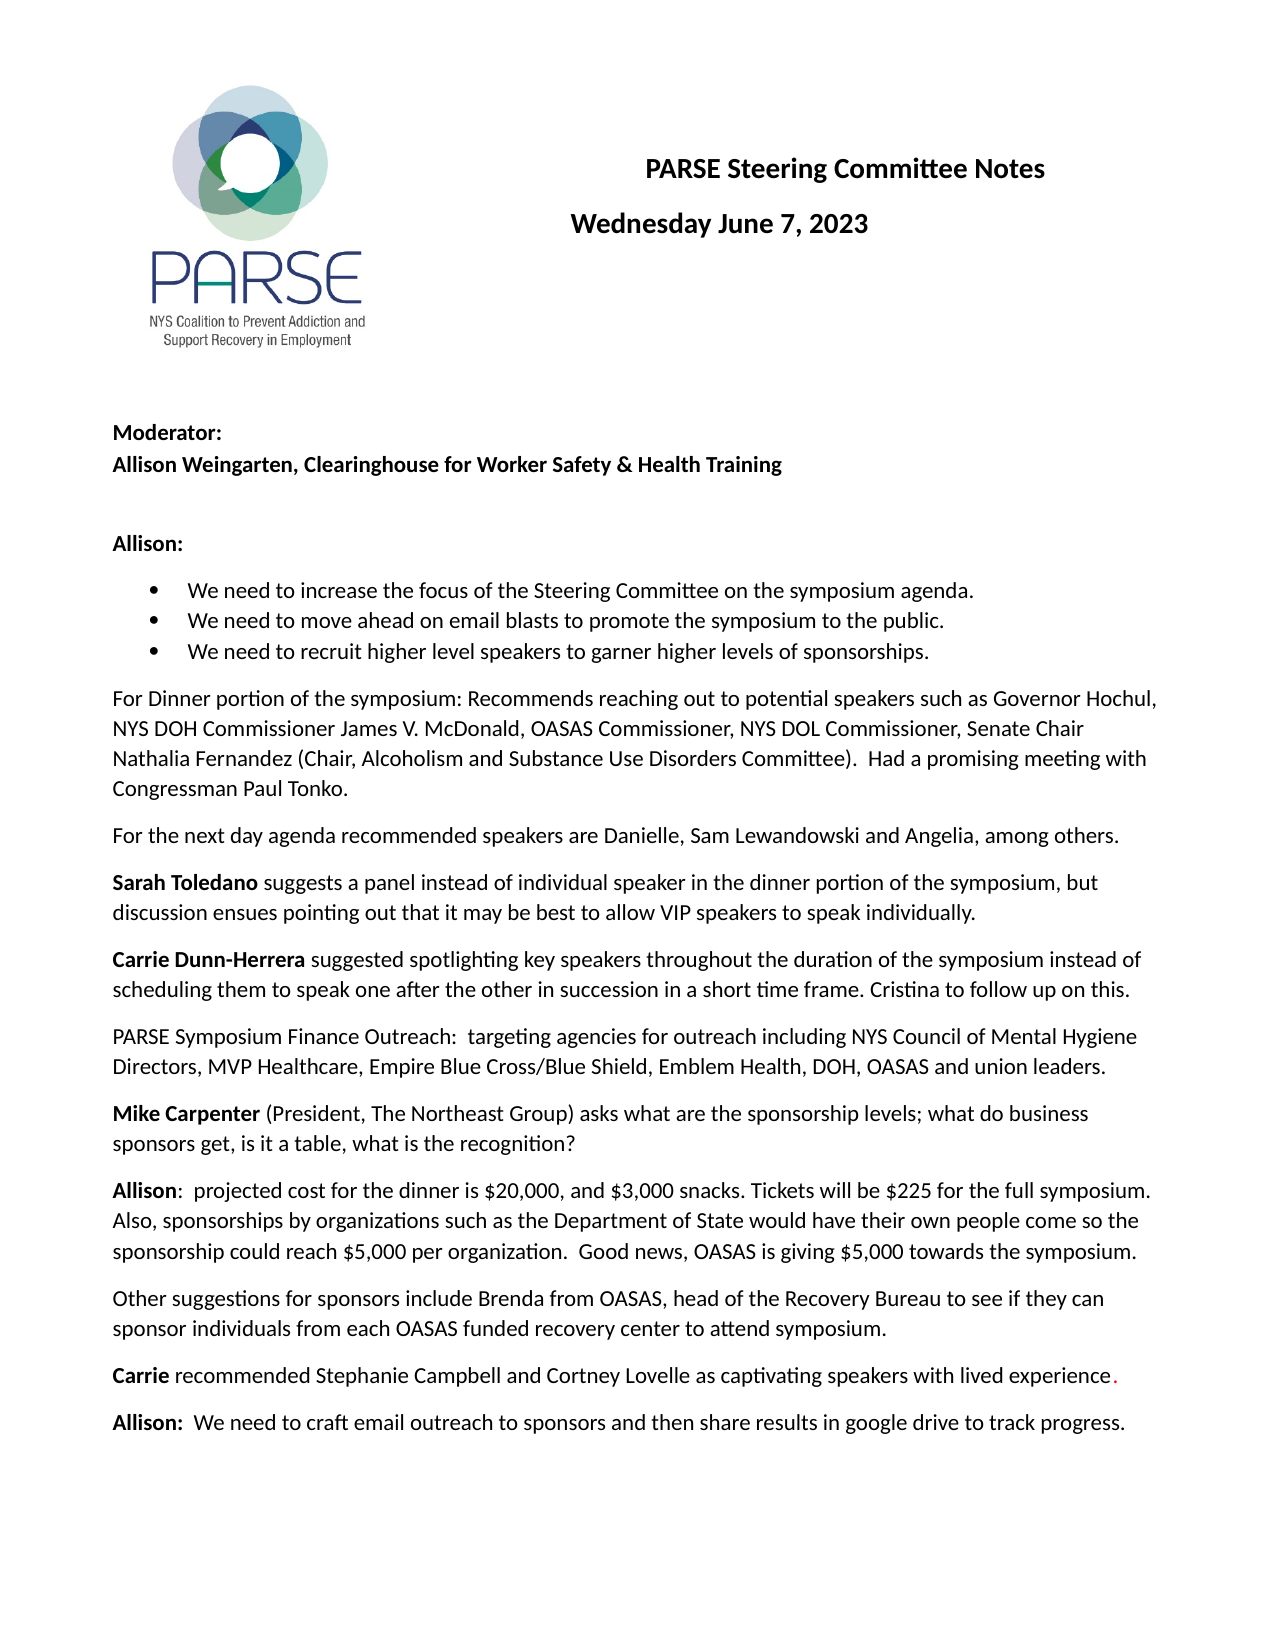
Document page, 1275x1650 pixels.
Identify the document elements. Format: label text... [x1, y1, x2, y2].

list We need to move ahead on email blasts to promote the symposium to the public. [150, 607, 1162, 635]
text Other suggestions for sponsors include Brenda from OASAS, head of the Recovery Bureau to see if they can sponsor individuals from each OASAS funded recovery center to attend symposium. [112, 1284, 1162, 1342]
text Allison: projected cost for the dinner is $20,000, and $3,000 snacks. Tickets will be $225 for the full symposium. Also, sponsorships by organizations such as the Department of State would have their own people come so the sponsorship could reach $5,000 per organization. Good news, OASAS is giving $5,000 towards the symposium. [112, 1176, 1162, 1265]
text Allison Weingarten, Clearinghouse for Worker Safety & Health Training [112, 451, 1162, 478]
text Allison: We need to craft email outreach to sponsors and then share results in google drive to track progress. [112, 1408, 1162, 1436]
picture [112, 73, 402, 363]
text Allison: [112, 529, 1162, 558]
text Carrie recommended Stephanie Campbell and Cortney Lovelle as captivating speakers with lived experience. [112, 1361, 1162, 1389]
text For Dinner portion of the symposium: Recommends reaching out to potential speakers such as Governor Hochul, NYS DOH Commissioner James V. McDonald, OASAS Commissioner, NYS DOL Commissioner, Senate Chair Nathalia Fernandez (Chair, Alcoholism and Substance Use Disorders Committee). Had a promising meeting with Congressman Paul Tonko. [112, 684, 1162, 802]
text PARSE Symposium Finance Outreach: targeting agencies for outreach including NYS Council of Mental Hygiene Directors, MVP Healthcare, Empire Blue Cross/Blue Shield, Emblem Health, DOH, OASAS and union leaders. [112, 1022, 1162, 1081]
text PARSE Steering Committee Notes [402, 150, 1162, 186]
list We need to recruit higher level speakers to garner higher levels of sponsorships. [150, 637, 1162, 665]
text Sarah Toledano suggests a panel instead of individual speaker in the dinner portion of the symposium, but discussion ensues pointing out that it may be best to allow VIP speakers to speak individually. [112, 868, 1162, 926]
text Moderator: [112, 418, 1162, 446]
text For the next day agenda recommended speakers are Danielle, Sam Lewandowski and Angelia, among others. [112, 821, 1162, 849]
text Wednesday June 7, 2023 [402, 205, 1162, 241]
list We need to increase the focus of the Steering Committee on the symposium agenda. [150, 576, 1162, 604]
text Carrie Dunn-Herrera suggested spotlighting key speakers throughout the duration of the symposium instead of scheduling them to speak one after the other in succession in a short time frame. Cristina to follow up on this. [112, 945, 1162, 1003]
text Mike Carpenter (President, The Northeast Group) asks what are the sponsorship levels; what do business sponsors get, is it a table, what is the recognition? [112, 1099, 1162, 1158]
